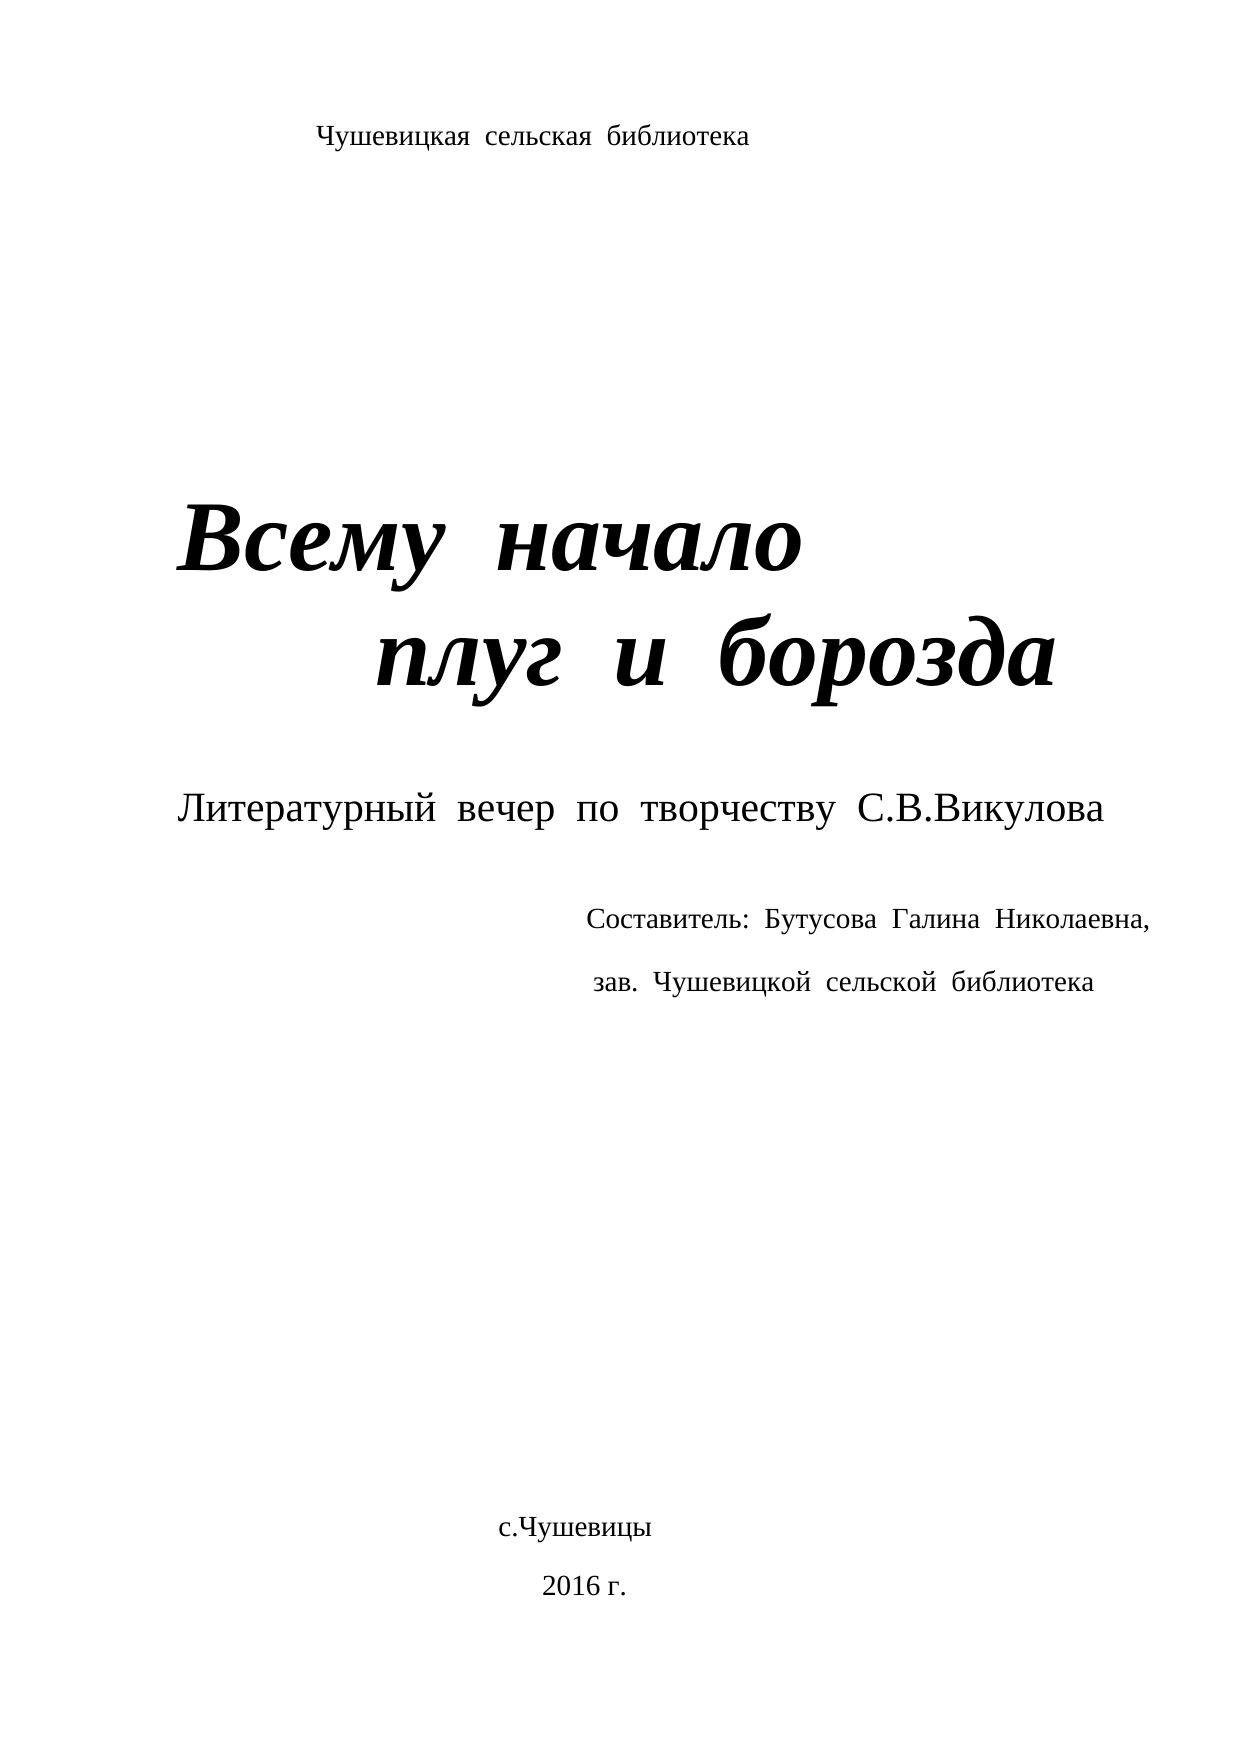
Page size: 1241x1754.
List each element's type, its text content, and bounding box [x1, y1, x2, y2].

text зав. Чушевицкой сельской библиотека [177, 964, 1152, 997]
text с.Чушевицы [177, 1509, 1152, 1543]
text Всему начало [177, 477, 1152, 592]
text Литературный вечер по творчеству С.В.Викулова [177, 783, 1152, 831]
text Чушевицкая сельская библиотека [177, 118, 1152, 152]
text плуг и борозда [251, 592, 1152, 707]
text 2016 г. [177, 1568, 1152, 1602]
text Составитель: Бутусова Галина Николаевна, [177, 859, 1152, 936]
